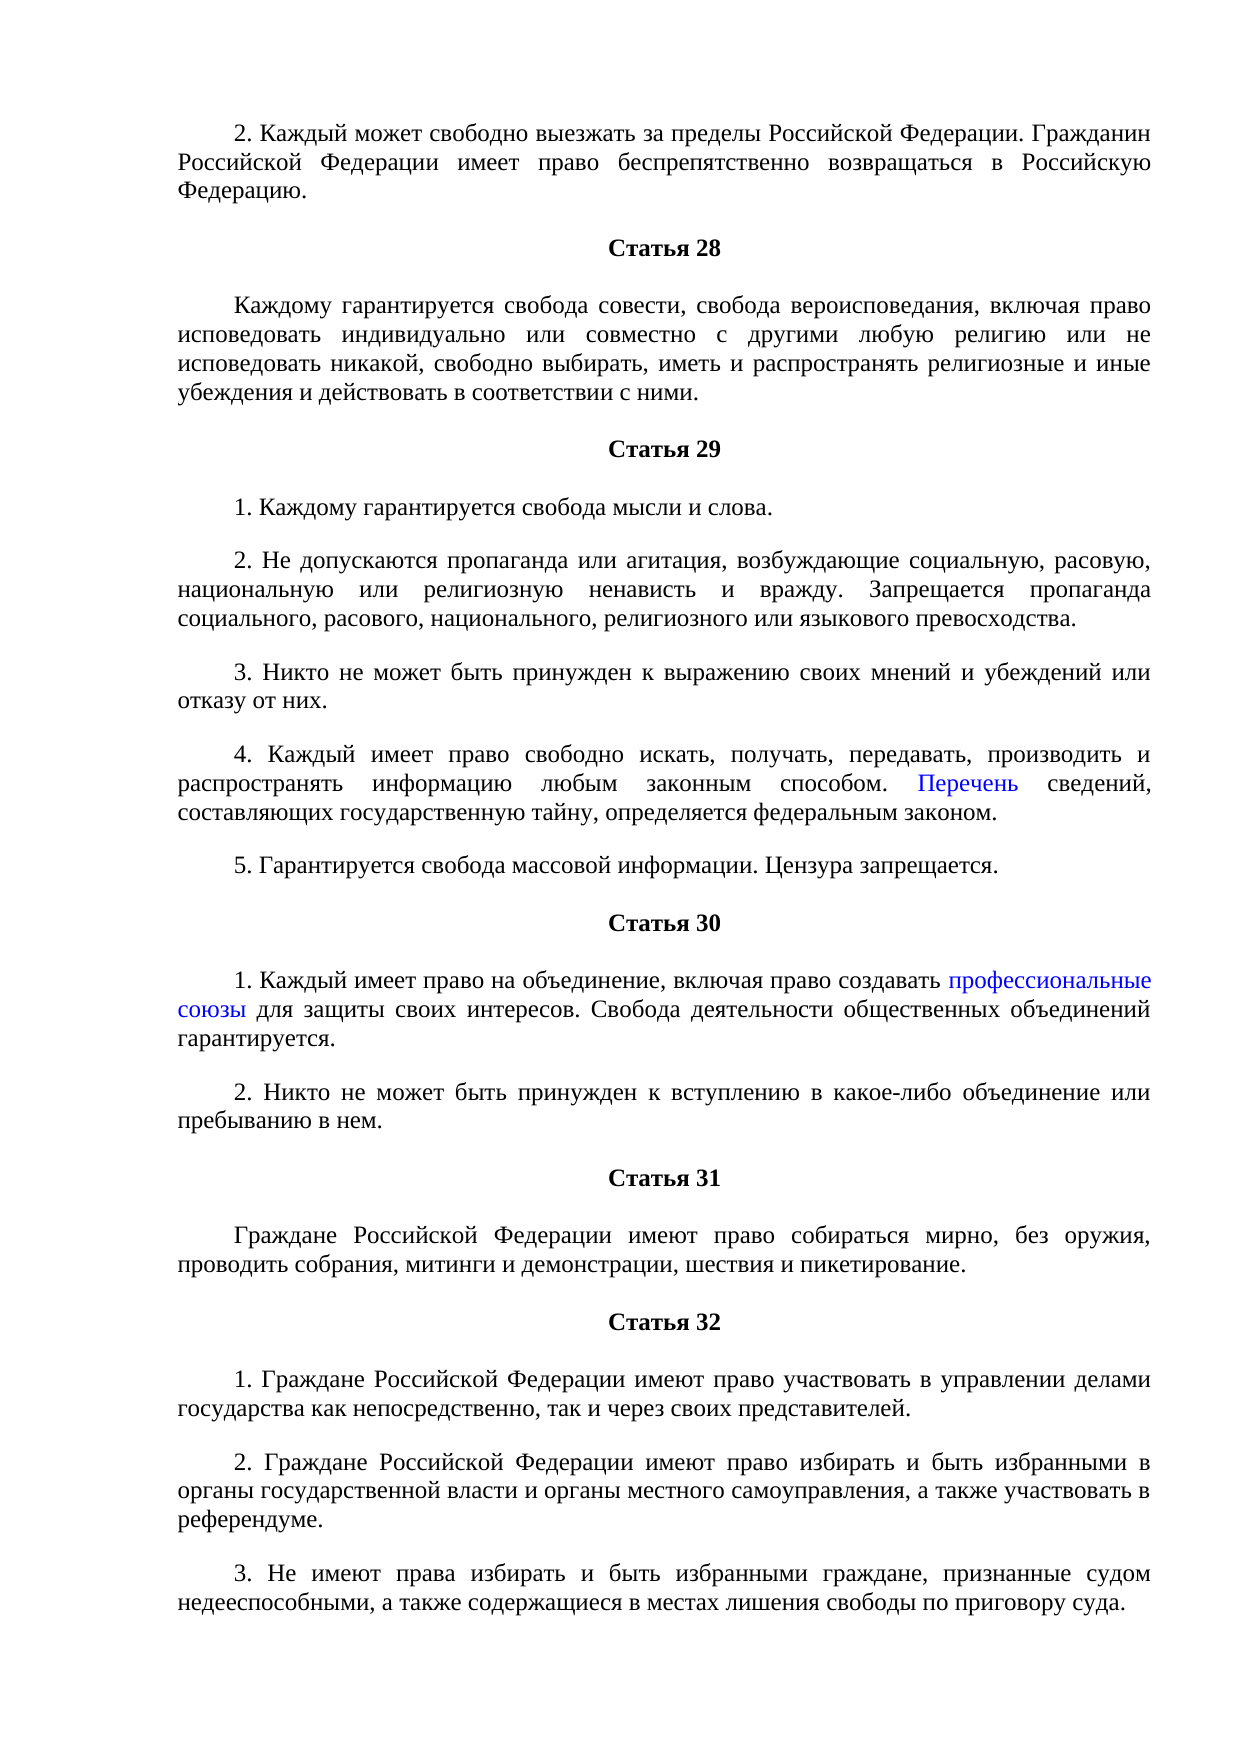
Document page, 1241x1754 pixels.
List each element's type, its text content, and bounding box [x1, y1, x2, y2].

text 5. Гарантируется свобода массовой информации. Цензура запрещается. [177, 851, 1152, 879]
text 2. Никто не может быть принужден к вступлению в какое-либо объединение или пребыванию в нем. [177, 1077, 1152, 1134]
text 2. Каждый может свободно выезжать за пределы Российской Федерации. Гражданин Российской Федерации имеет право беспрепятственно возвращаться в Российскую Федерацию. [177, 118, 1152, 204]
title Статья 30 [177, 908, 1152, 937]
title Статья 31 [177, 1163, 1152, 1192]
text 2. Не допускаются пропаганда или агитация, возбуждающие социальную, расовую, национальную или религиозную ненависть и вражду. Запрещается пропаганда социального, расового, национального, религиозного или языкового превосходства. [177, 546, 1152, 632]
text Граждане Российской Федерации имеют право собираться мирно, без оружия, проводить собрания, митинги и демонстрации, шествия и пикетирование. [177, 1221, 1152, 1278]
text 1. Каждому гарантируется свобода мысли и слова. [177, 492, 1152, 521]
text 1. Граждане Российской Федерации имеют право участвовать в управлении делами государства как непосредственно, так и через своих представителей. [177, 1364, 1152, 1422]
title Статья 32 [177, 1307, 1152, 1336]
text 3. Никто не может быть принужден к выражению своих мнений и убеждений или отказу от них. [177, 657, 1152, 714]
text 4. Каждый имеет право свободно искать, получать, передавать, производить и распространять информацию любым законным способом. Перечень сведений, составляющих государственную тайну, определяется федеральным законом. [177, 739, 1152, 826]
text Каждому гарантируется свобода совести, свобода вероисповедания, включая право исповедовать индивидуально или совместно с другими любую религию или не исповедовать никакой, свободно выбирать, иметь и распространять религиозные и иные убеждения и действовать в соответствии с ними. [177, 291, 1152, 406]
text 2. Граждане Российской Федерации имеют право избирать и быть избранными в органы государственной власти и органы местного самоуправления, а также участвовать в референдуме. [177, 1447, 1152, 1533]
title Статья 28 [177, 233, 1152, 262]
text 3. Не имеют права избирать и быть избранными граждане, признанные судом недееспособными, а также содержащиеся в местах лишения свободы по приговору суда. [177, 1558, 1152, 1616]
title Статья 29 [177, 434, 1152, 463]
text 1. Каждый имеет право на объединение, включая право создавать профессиональные союзы для защиты своих интересов. Свобода деятельности общественных объединений гарантируется. [177, 966, 1152, 1052]
